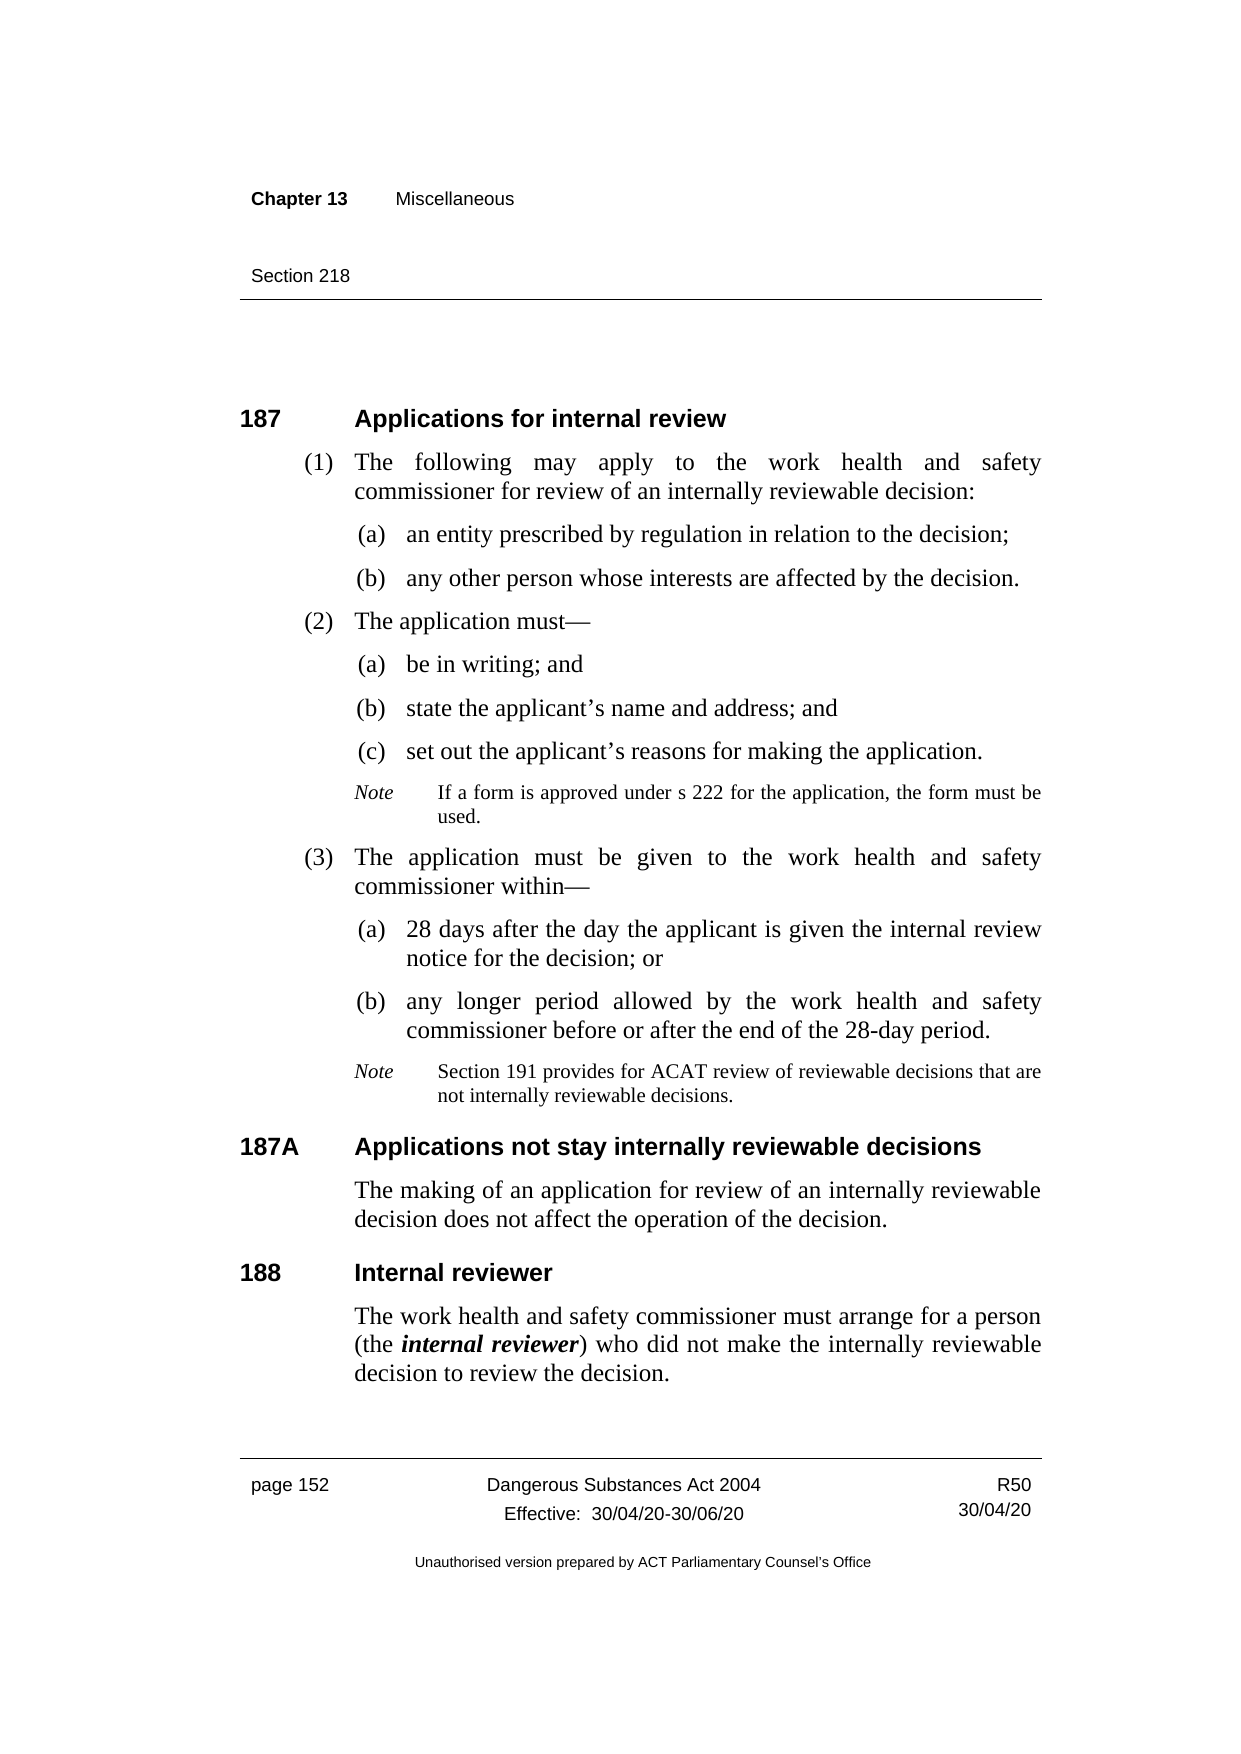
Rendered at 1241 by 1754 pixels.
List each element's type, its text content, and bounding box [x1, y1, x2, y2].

text (b) any longer period allowed by the work health and safety commissioner before or after the end of the 28-day period. [239, 986, 1042, 1044]
text (b) any other person whose interests are affected by the decision. [239, 563, 1042, 592]
text The making of an application for review of an internally reviewable decision does not affect the operation of the decision. [354, 1175, 1042, 1232]
text Note If a form is approved under s 222 for the application, the form must be used. [354, 779, 1042, 828]
text 187A Applications not stay internally reviewable decisions [239, 1132, 1042, 1160]
text (c) set out the applicant’s reasons for making the application. [239, 736, 1042, 765]
text The work health and safety commissioner must arrange for a person (the internal reviewer) who did not make the internally reviewable decision to review the decision. [354, 1301, 1042, 1387]
text Note Section 191 provides for ACAT review of reviewable decisions that are not internally reviewable decisions. [354, 1058, 1042, 1107]
text (3) The application must be given to the work health and safety commissioner within— [239, 842, 1042, 900]
text (a) 28 days after the day the applicant is given the internal review notice for the decision; or [239, 914, 1042, 972]
text 187 Applications for internal review [239, 404, 1042, 433]
text (1) The following may apply to the work health and safety commissioner for review of an internally reviewable decision: [239, 447, 1042, 505]
text (a) be in writing; and [239, 649, 1042, 678]
text (b) state the applicant’s name and address; and [239, 693, 1042, 722]
text (a) an entity prescribed by regulation in relation to the decision; [239, 519, 1042, 548]
text 188 Internal reviewer [239, 1257, 1042, 1286]
text (2) The application must— [239, 606, 1042, 635]
